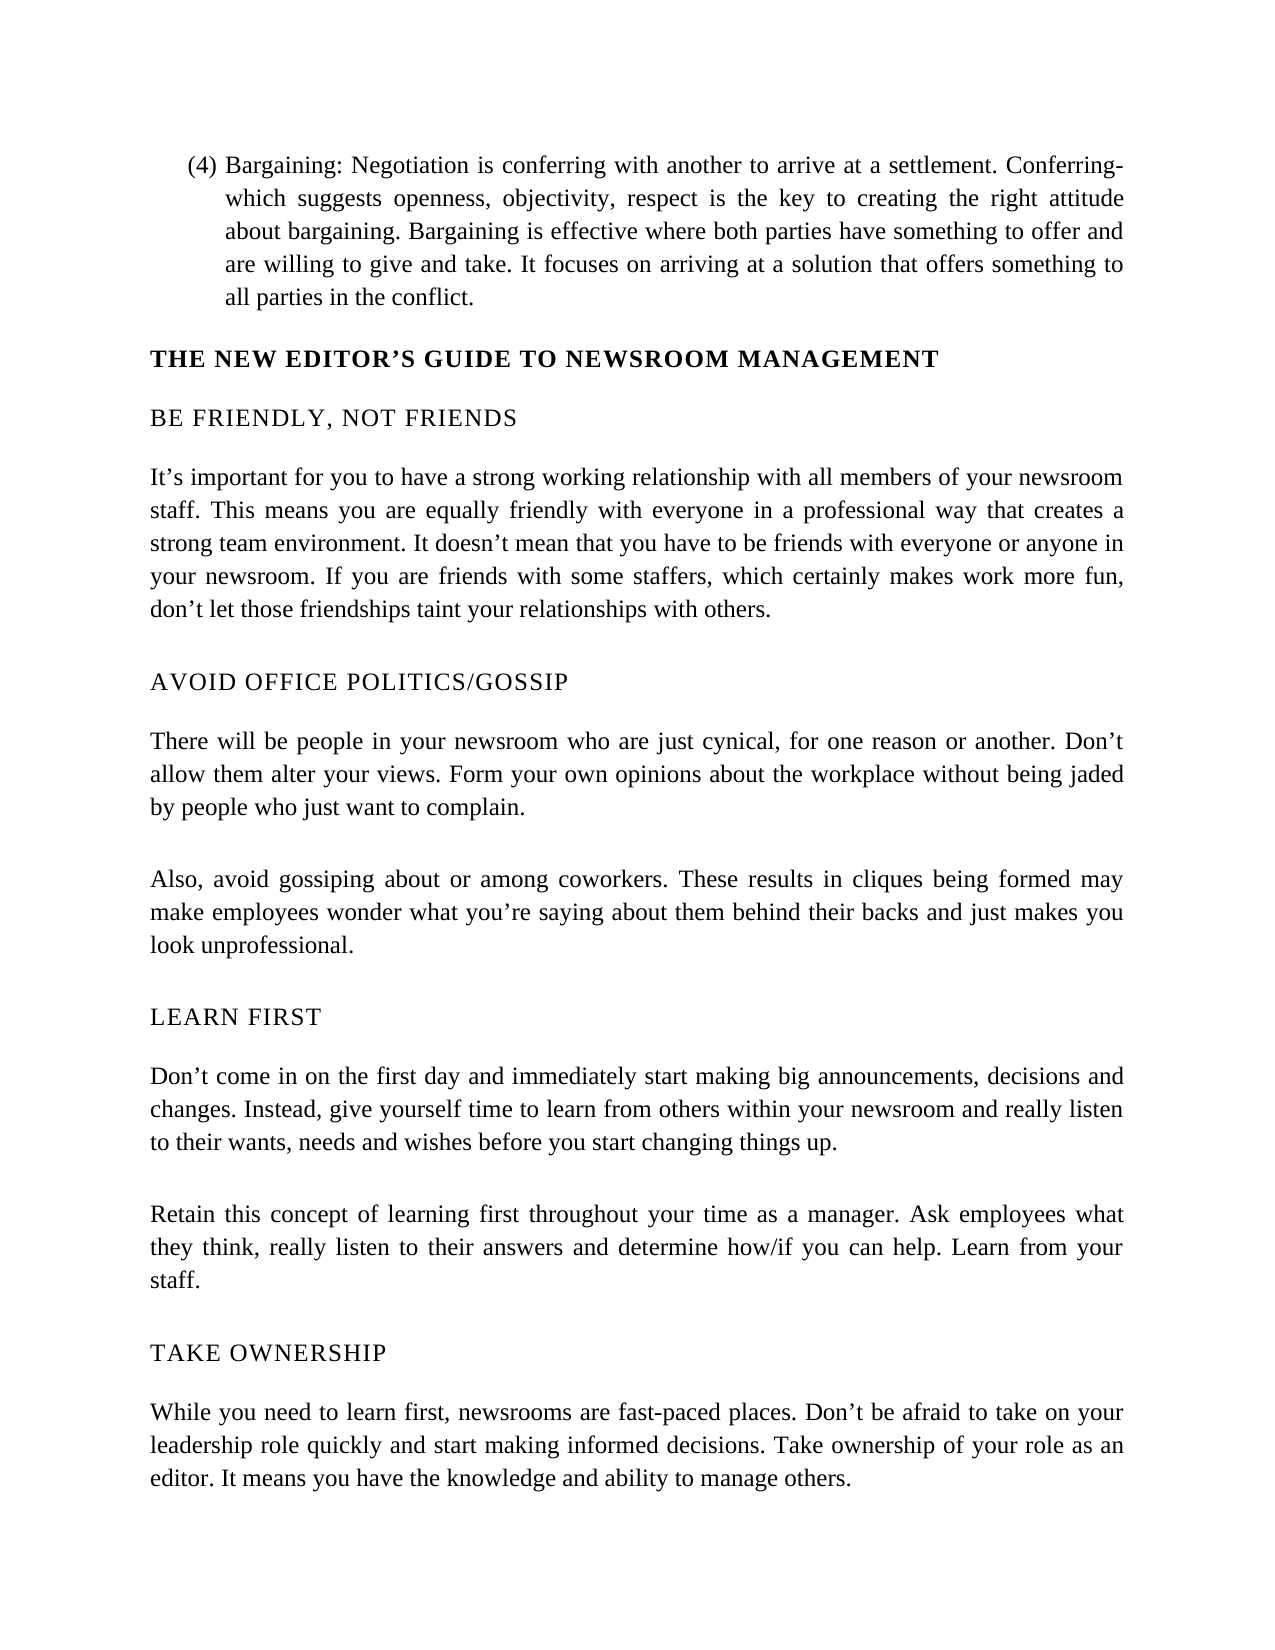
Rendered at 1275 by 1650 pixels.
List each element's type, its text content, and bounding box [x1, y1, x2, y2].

text There will be people in your newsroom who are just cynical, for one reason or another. Don’t allow them alter your views. Form your own opinions about the workplace without being jaded by people who just want to complain. [150, 726, 1125, 821]
text While you need to learn first, newsrooms are fast-paced places. Don’t be afraid to take on your leadership role quickly and start making informed decisions. Take ownership of your role as an editor. It means you have the knowledge and ability to manage others. [150, 1397, 1125, 1492]
subtitle TAKE OWNERSHIP [150, 1338, 1125, 1366]
text It’s important for you to have a strong working relationship with all members of your newsroom staff. This means you are equally friendly with everyone in a professional way that creates a strong team environment. It doesn’t mean that you have to be friends with everyone or anyone in your newsroom. If you are friends with some staffers, which certainly makes work more fun, don’t let those friendships taint your relationships with others. [150, 462, 1125, 623]
list Bargaining: Negotiation is conferring with another to arrive at a settlement. Conferring- which suggests openness, objectivity, respect is the key to creating the right attitude about bargaining. Bargaining is effective where both parties have something to offer and are willing to give and take. It focuses on arriving at a solution that offers something to all parties in the conflict. [187, 150, 1125, 311]
text THE NEW EDITOR’S GUIDE TO NEWSROOM MANAGEMENT [150, 344, 1125, 373]
subtitle AVOID OFFICE POLITICS/GOSSIP [150, 667, 1125, 695]
text Retain this concept of learning first throughout your time as a manager. Ask employees what they think, really listen to their answers and determine how/if you can help. Learn from your staff. [150, 1199, 1125, 1294]
text Also, avoid gossiping about or among coworkers. These results in cliques being formed may make employees wonder what you’re saying about them behind their backs and just makes you look unprofessional. [150, 864, 1125, 959]
subtitle LEARN FIRST [150, 1002, 1125, 1031]
text Don’t come in on the first day and immediately start making big announcements, decisions and changes. Instead, give yourself time to learn from others within your newsroom and really listen to their wants, needs and wishes before you start changing things up. [150, 1061, 1125, 1156]
subtitle BE FRIENDLY, NOT FRIENDS [150, 403, 1125, 432]
